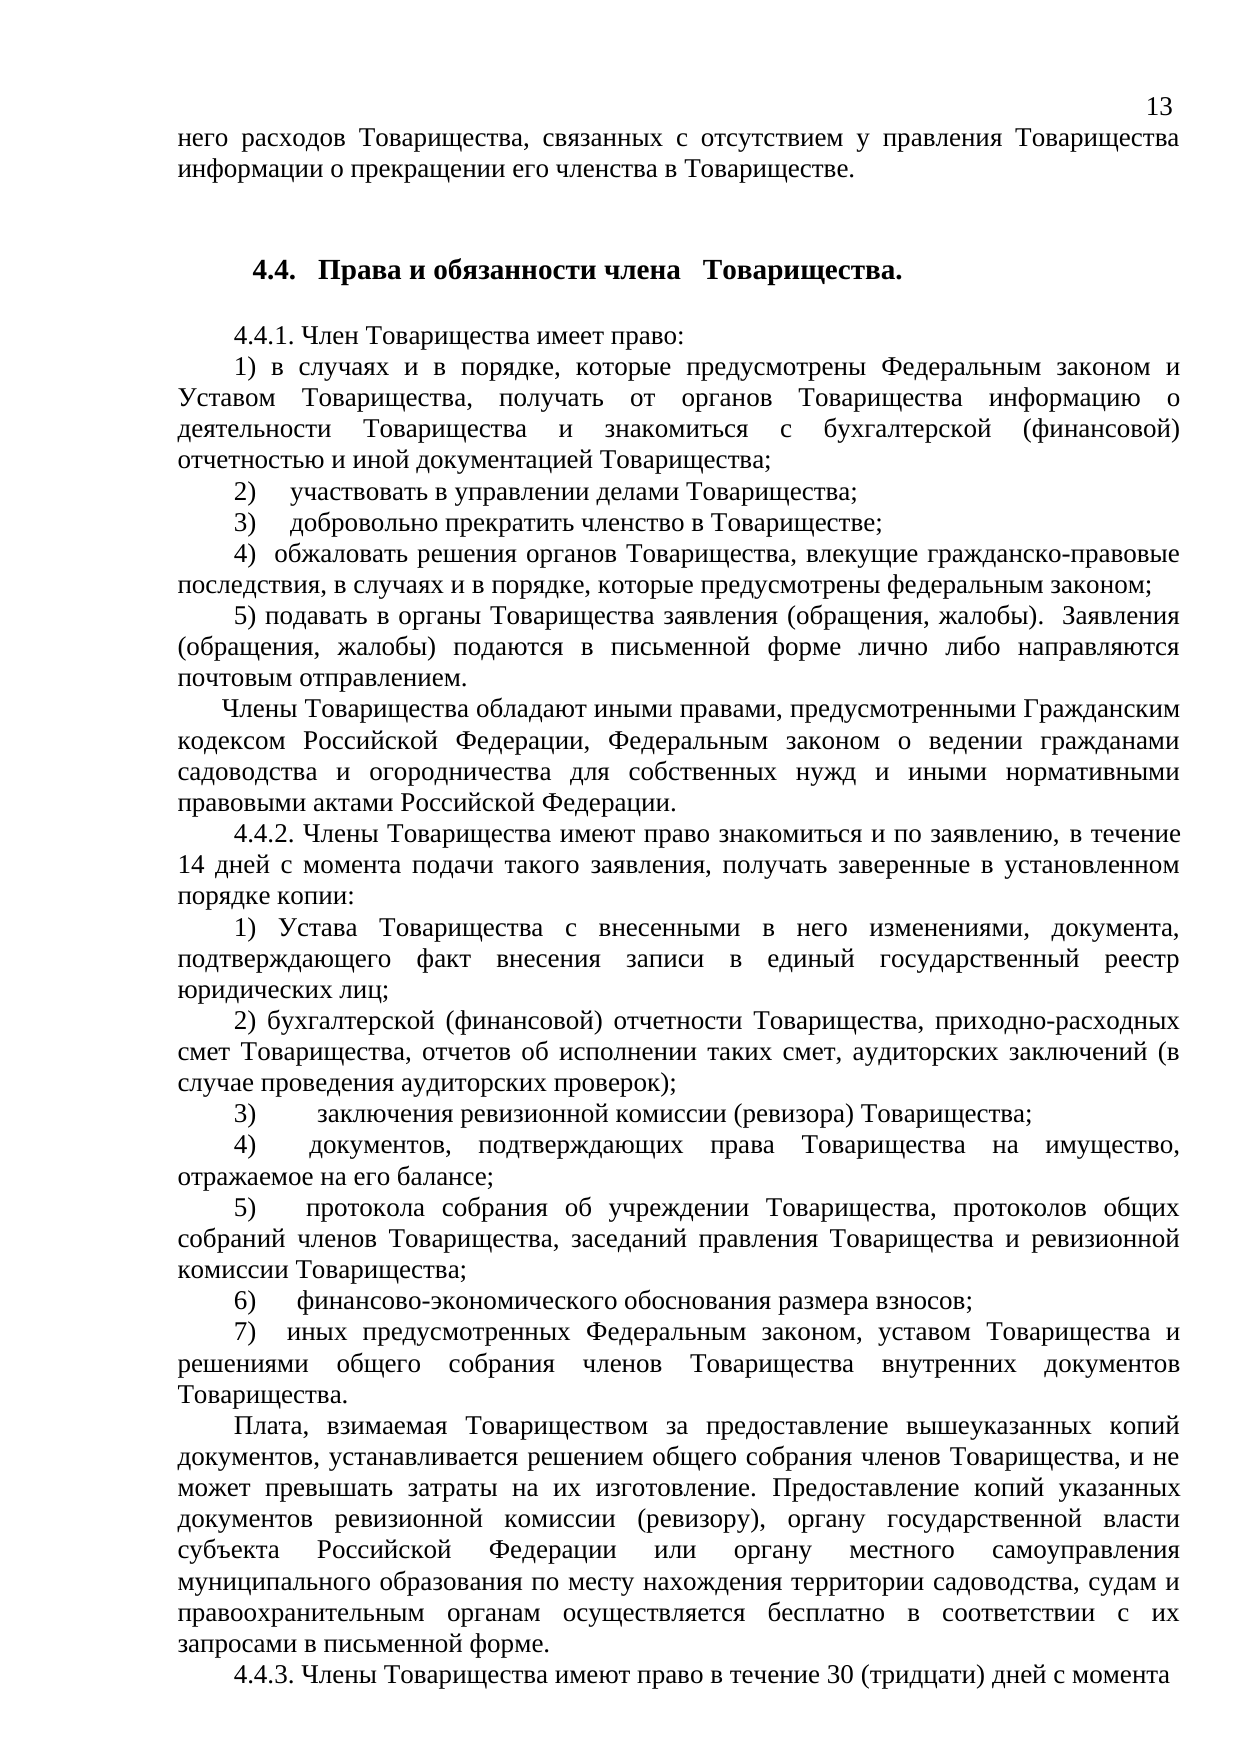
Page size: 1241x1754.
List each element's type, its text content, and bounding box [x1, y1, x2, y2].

text 5) протокола собрания об учреждении Товарищества, протоколов общих собраний членов Товарищества, заседаний правления Товарищества и ревизионной комиссии Товарищества; [177, 1191, 1181, 1284]
text 4) обжаловать решения органов Товарищества, влекущие гражданско-правовые последствия, в случаях и в порядке, которые предусмотрены федеральным законом; [177, 537, 1181, 599]
text 4.4.3. Члены Товарищества имеют право в течение 30 (тридцати) дней с момента [177, 1658, 1181, 1689]
text Плата, взимаемая Товариществом за предоставление вышеуказанных копий документов, устанавливается решением общего собрания членов Товарищества, и не может превышать затраты на их изготовление. Предоставление копий указанных документов ревизионной комиссии (ревизору), органу государственной власти субъекта Российской Федерации или органу местного самоуправления муниципального образования по месту нахождения территории садоводства, судам и правоохранительным органам осуществляется бесплатно в соответствии с их запросами в письменной форме. [177, 1409, 1181, 1658]
text 13 [177, 90, 1181, 121]
text него расходов Товарищества, связанных с отсутствием у правления Товарищества информации о прекращении его членства в Товариществе. [177, 121, 1181, 184]
text 4.4. Права и обязанности члена Товарищества. [252, 252, 1181, 285]
text Члены Товарищества обладают иными правами, предусмотренными Гражданским кодексом Российской Федерации, Федеральным законом о ведении гражданами садоводства и огородничества для собственных нужд и иными нормативными правовыми актами Российской Федерации. [177, 693, 1181, 817]
text 6) финансово-экономического обоснования размера взносов; [177, 1284, 1181, 1316]
text 4.4.2. Члены Товарищества имеют право знакомиться и по заявлению, в течение 14 дней с момента подачи такого заявления, получать заверенные в установленном порядке копии: [177, 817, 1181, 911]
text 4) документов, подтверждающих права Товарищества на имущество, отражаемое на его балансе; [177, 1129, 1181, 1191]
text 1) в случаях и в порядке, которые предусмотрены Федеральным законом и Уставом Товарищества, получать от органов Товарищества информацию о деятельности Товарищества и знакомиться с бухгалтерской (финансовой) отчетностью и иной документацией Товарищества; [177, 350, 1181, 474]
text 3) добровольно прекратить членство в Товариществе; [177, 506, 1181, 537]
text 4.4.1. Член Товарищества имеет право: [177, 319, 1181, 350]
text 1) Устава Товарищества с внесенными в него изменениями, документа, подтверждающего факт внесения записи в единый государственный реестр юридических лиц; [177, 911, 1181, 1004]
text 7) иных предусмотренных Федеральным законом, уставом Товарищества и решениями общего собрания членов Товарищества внутренних документов Товарищества. [177, 1316, 1181, 1409]
text 2) бухгалтерской (финансовой) отчетности Товарищества, приходно-расходных смет Товарищества, отчетов об исполнении таких смет, аудиторских заключений (в случае проведения аудиторских проверок); [177, 1004, 1181, 1097]
text 3) заключения ревизионной комиссии (ревизора) Товарищества; [177, 1097, 1181, 1129]
text 5) подавать в органы Товарищества заявления (обращения, жалобы). Заявления (обращения, жалобы) подаются в письменной форме лично либо направляются почтовым отправлением. [177, 599, 1181, 693]
text 2) участвовать в управлении делами Товарищества; [177, 474, 1181, 506]
